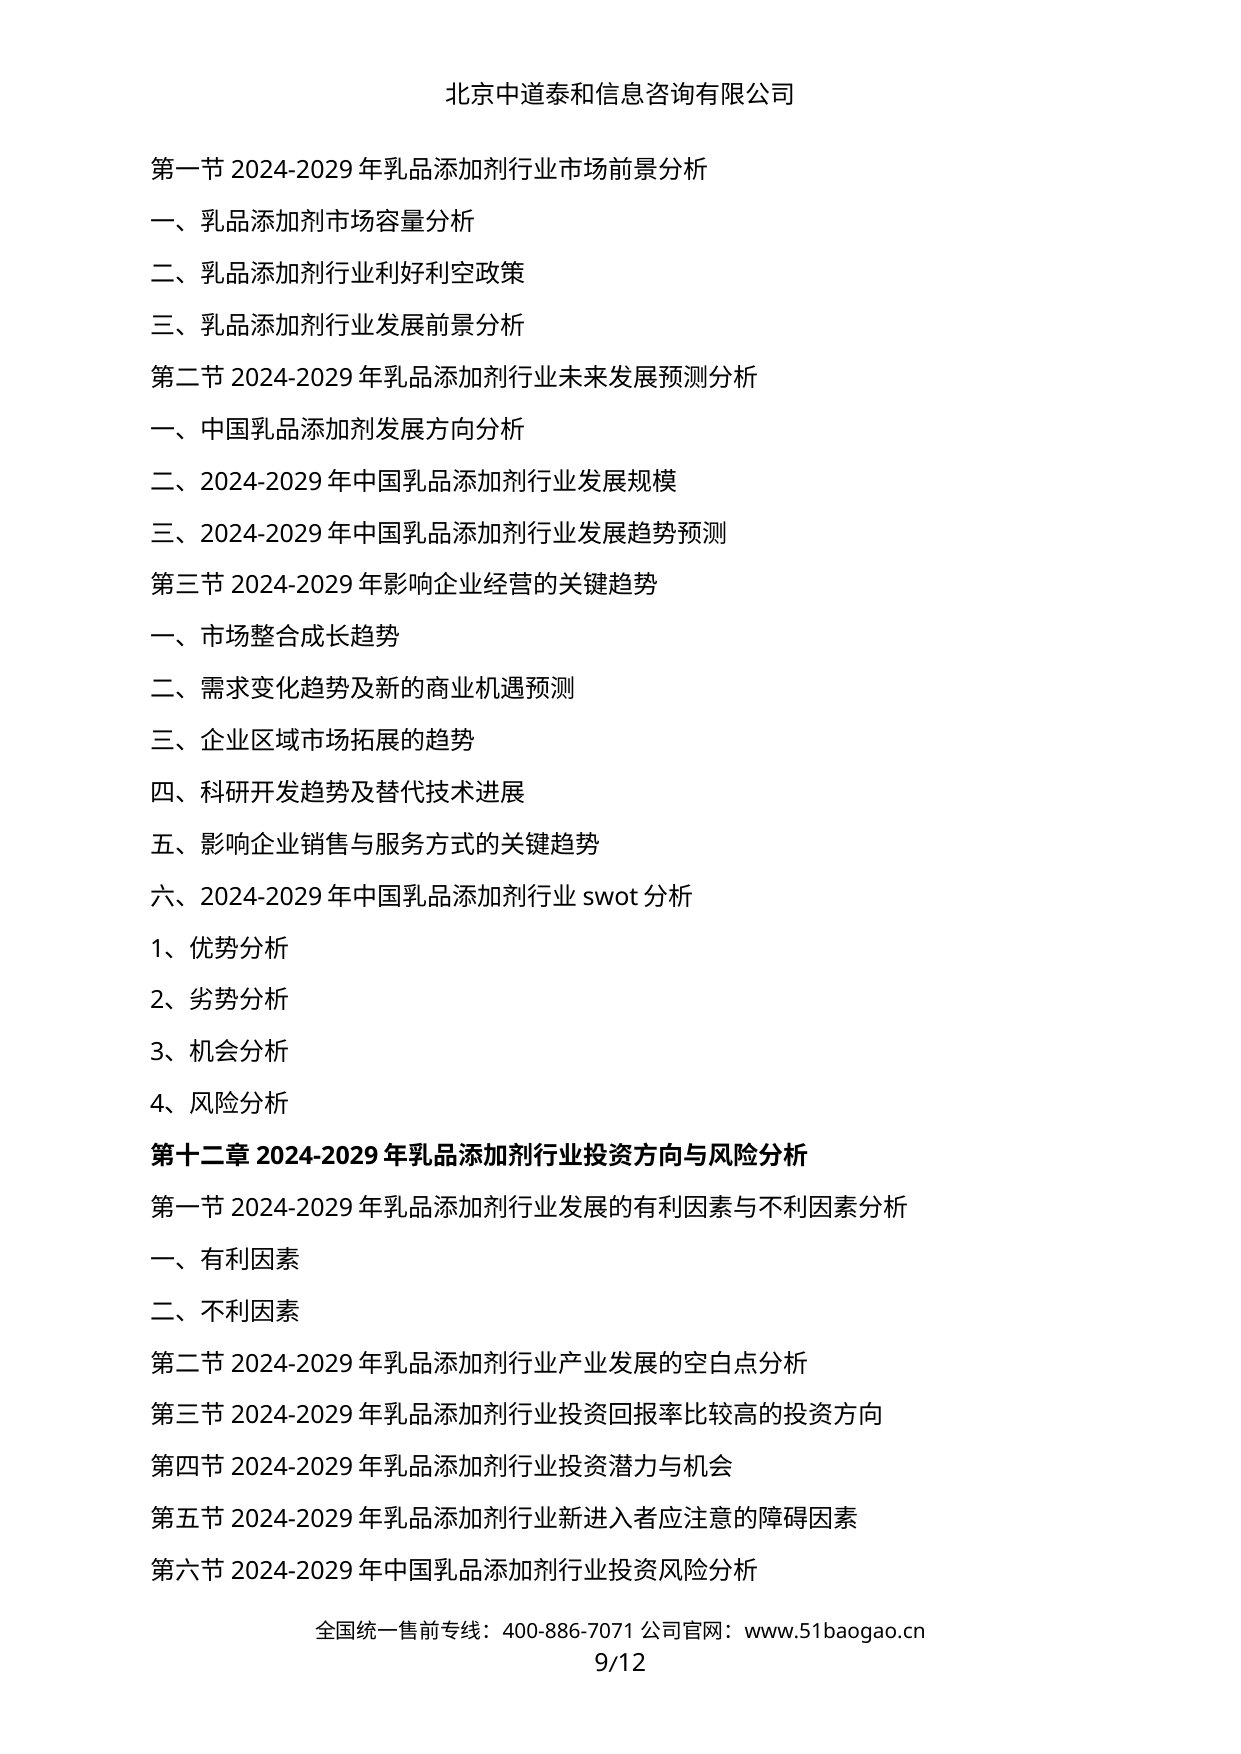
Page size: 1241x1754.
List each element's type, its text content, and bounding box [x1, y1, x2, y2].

text 一、中国乳品添加剂发展方向分析 [150, 409, 1090, 446]
text 二、乳品添加剂行业利好利空政策 [150, 254, 1090, 290]
text 二、不利因素 [150, 1291, 1090, 1327]
text 五、影响企业销售与服务方式的关键趋势 [150, 824, 1090, 861]
text 三、2024-2029年中国乳品添加剂行业发展趋势预测 [150, 513, 1090, 549]
text 三、乳品添加剂行业发展前景分析 [150, 306, 1090, 342]
text 第五节 2024-2029年乳品添加剂行业新进入者应注意的障碍因素 [150, 1499, 1090, 1535]
text 一、乳品添加剂市场容量分析 [150, 202, 1090, 238]
text 第十二章 2024-2029年乳品添加剂行业投资方向与风险分析 [150, 1136, 1090, 1172]
text 第一节 2024-2029年乳品添加剂行业发展的有利因素与不利因素分析 [150, 1187, 1090, 1224]
text 第一节 2024-2029年乳品添加剂行业市场前景分析 [150, 150, 1090, 186]
text 1、优势分析 [150, 928, 1090, 964]
text 4、风险分析 [150, 1084, 1090, 1120]
text 第六节 2024-2029年中国乳品添加剂行业投资风险分析 [150, 1551, 1090, 1587]
text 一、有利因素 [150, 1239, 1090, 1276]
text 2、劣势分析 [150, 980, 1090, 1016]
text 第四节 2024-2029年乳品添加剂行业投资潜力与机会 [150, 1447, 1090, 1483]
text 二、2024-2029年中国乳品添加剂行业发展规模 [150, 461, 1090, 497]
text 一、市场整合成长趋势 [150, 617, 1090, 653]
text 二、需求变化趋势及新的商业机遇预测 [150, 669, 1090, 705]
text 四、科研开发趋势及替代技术进展 [150, 772, 1090, 809]
text 3、机会分析 [150, 1032, 1090, 1068]
text 第二节 2024-2029年乳品添加剂行业未来发展预测分析 [150, 357, 1090, 394]
text 第三节 2024-2029年影响企业经营的关键趋势 [150, 565, 1090, 601]
text 三、企业区域市场拓展的趋势 [150, 721, 1090, 757]
text 第二节 2024-2029年乳品添加剂行业产业发展的空白点分析 [150, 1343, 1090, 1379]
text 第三节 2024-2029年乳品添加剂行业投资回报率比较高的投资方向 [150, 1395, 1090, 1431]
text 六、2024-2029年中国乳品添加剂行业swot分析 [150, 876, 1090, 912]
